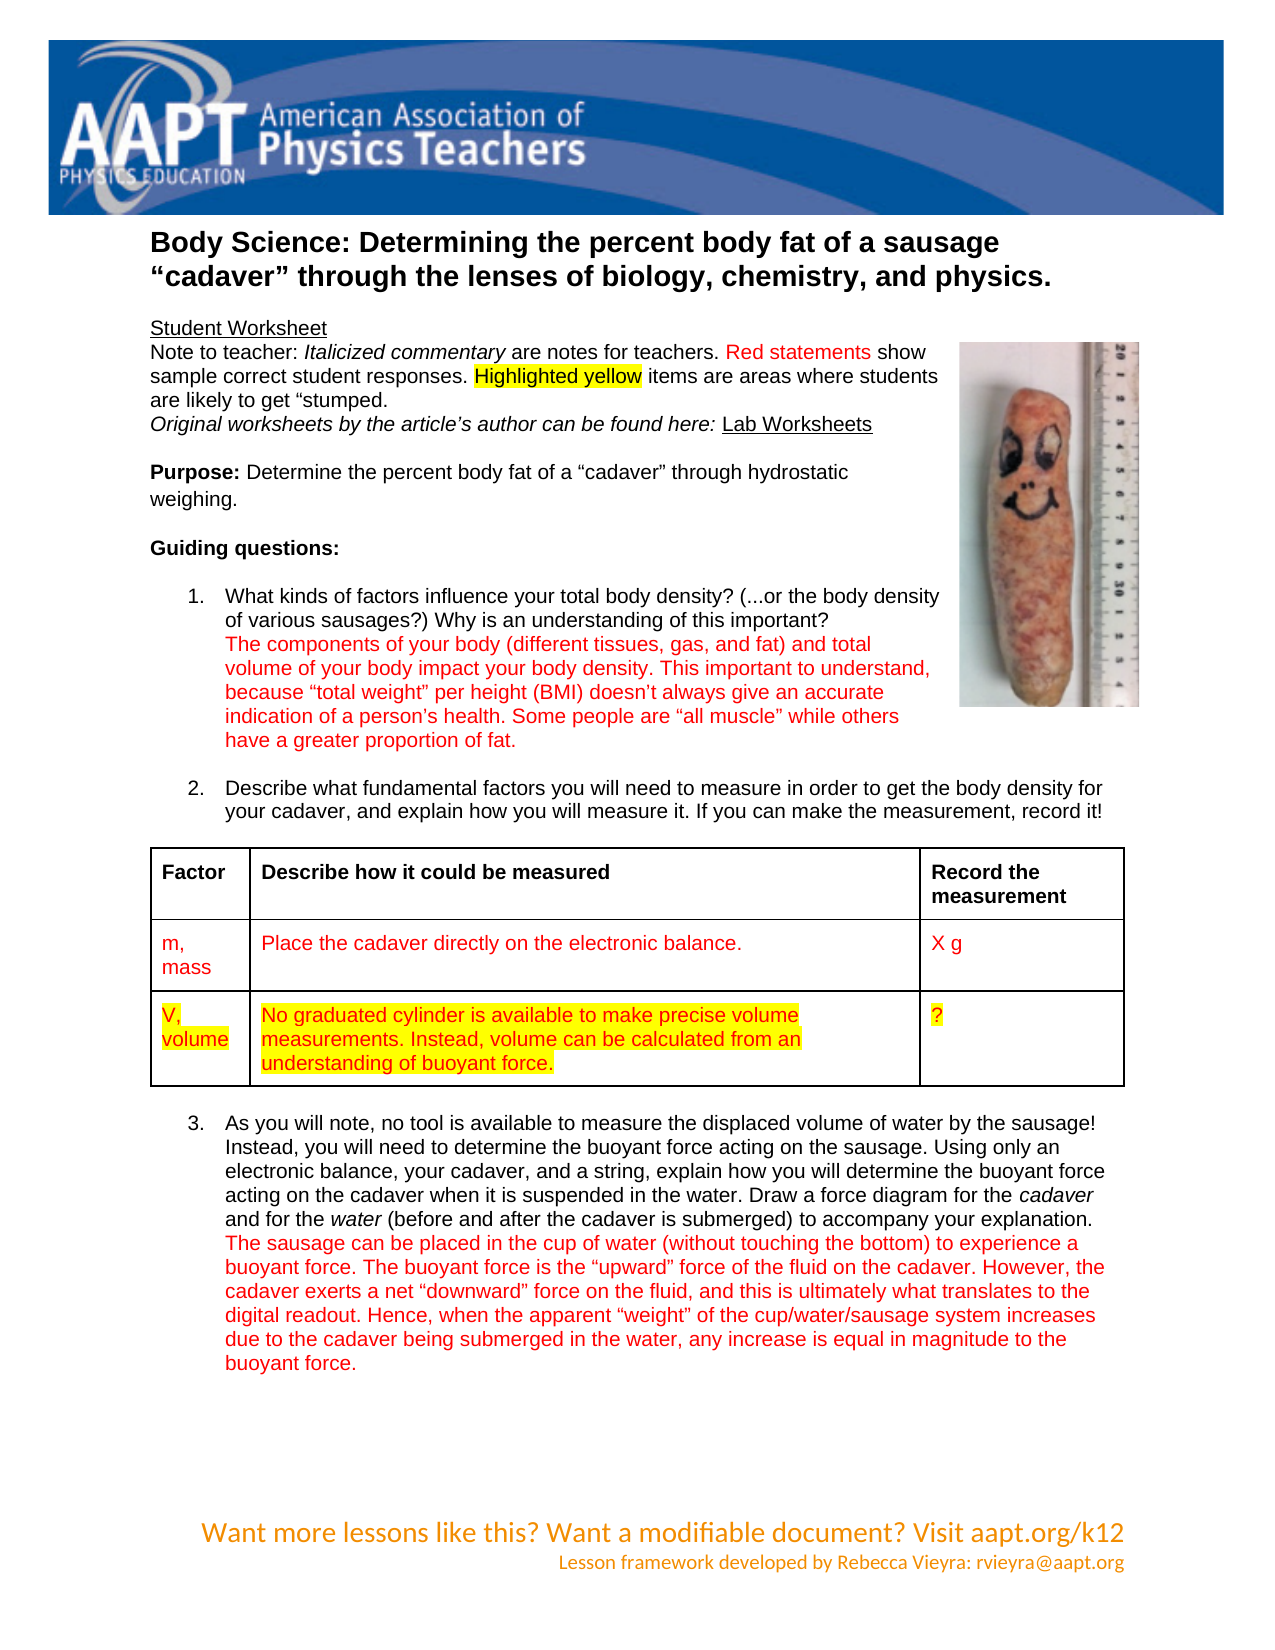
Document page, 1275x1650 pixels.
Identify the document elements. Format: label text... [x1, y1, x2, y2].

text Original worksheets by the article’s author can be found here: Lab Worksheets [150, 412, 959, 436]
list What kinds of factors influence your total body density? (...or the body density of various sausages?) Why is an understanding of this important? [187, 584, 959, 632]
text The components of your body (different tissues, gas, and fat) and total volume of your body impact your body density. This important to understand, because “total weight” per height (BMI) doesn’t always give an accurate indication of a person’s health. Some people are “all muscle” while others have a greater proportion of fat. [225, 632, 1125, 751]
text Body Science: Determining the percent body fat of a sausage “cadaver” through the lenses of biology, chemistry, and physics. [150, 225, 1125, 292]
text Note to teacher: Italicized commentary are notes for teachers. Red statements show sample correct student responses. Highlighted yellow items are areas where students are likely to get “stumped. [150, 340, 1125, 412]
table_cell Place the cadaver directly on the electronic balance. [251, 920, 919, 990]
text Guiding questions: [150, 536, 959, 560]
text The sausage can be placed in the cup of water (without touching the bottom) to experience a buoyant force. The buoyant force is the “upward” force of the fluid on the cadaver. However, the cadaver exerts a net “downward” force on the fluid, and this is ultimately what translates to the digital readout. Hence, when the apparent “weight” of the cup/water/sausage system increases due to the cadaver being submerged in the water, any increase is equal in magnitude to the buoyant force. [225, 1231, 1125, 1374]
list Describe what fundamental factors you will need to measure in order to get the body density for your cadaver, and explain how you will measure it. If you can make the measurement, record it! [187, 775, 1125, 823]
table_cell V, volume [152, 992, 249, 1085]
table_header Describe how it could be measured [251, 849, 919, 918]
picture [959, 342, 1140, 707]
table_header Factor [152, 849, 249, 918]
table_header Record the measurement [921, 849, 1123, 918]
picture [48, 40, 1224, 215]
text Purpose: Determine the percent body fat of a “cadaver” through hydrostatic weighing. [150, 460, 959, 512]
table_cell m, mass [152, 920, 249, 990]
table_cell X g [921, 920, 1123, 990]
table_cell No graduated cylinder is available to make precise volume measurements. Instead, volume can be calculated from an understanding of buoyant force. [251, 992, 919, 1085]
list As you will note, no tool is available to measure the displaced volume of water by the sausage! Instead, you will need to determine the buoyant force acting on the sausage. Using only an electronic balance, your cadaver, and a string, explain how you will determine the buoyant force acting on the cadaver when it is suspended in the water. Draw a force diagram for the cadaver and for the water (before and after the cadaver is submerged) to accompany your explanation. [187, 1111, 1125, 1231]
text Student Worksheet [150, 316, 1125, 340]
table_cell ? [921, 992, 1123, 1085]
